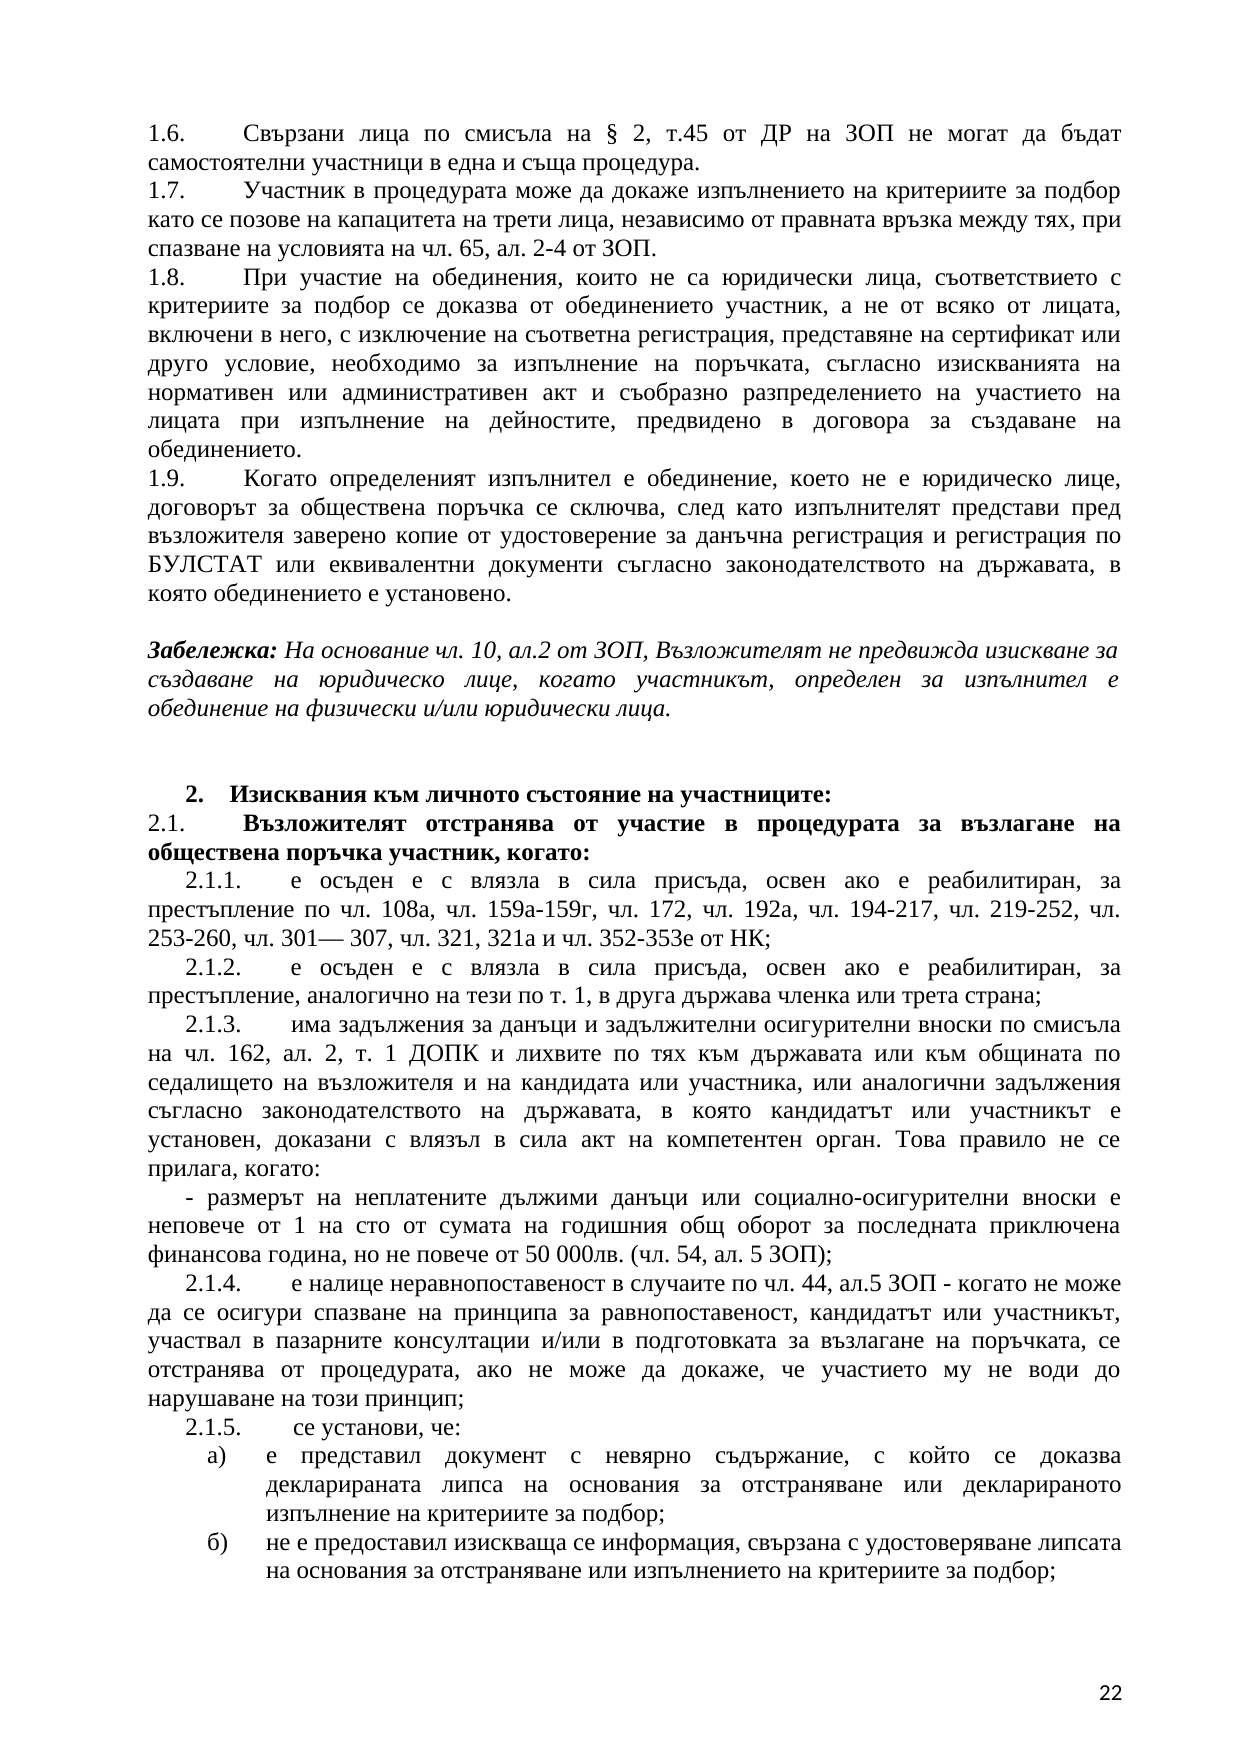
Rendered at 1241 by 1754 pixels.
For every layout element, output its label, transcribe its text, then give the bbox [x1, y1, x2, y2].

list е налице неравнопоставеност в случаите по чл. 44, ал.5 ЗОП - когато не може да се осигури спазване на принципа за равнопоставеност, кандидатът или участникът, участвал в пазарните консултации и/или в подготовката за възлагане на поръчката, се отстранява от процедурата, ако не може да докаже, че участието му не води до нарушаване на този принцип; [148, 1268, 1122, 1412]
list се установи, че: [148, 1412, 1122, 1441]
text б) не е предоставил изискваща се информация, свързана с удостоверяване липсата на основания за отстраняване или изпълнението на критериите за подбор; [207, 1527, 1122, 1584]
list Възложителят отстранява от участие в процедурата за възлагане на обществена поръчка участник, когато: [148, 808, 1122, 866]
list Свързани лица по смисъла на § 2, т.45 от ДР на ЗОП не могат да бъдат самостоятелни участници в една и съща процедура. [148, 118, 1122, 176]
list При участие на обединения, които не са юридически лица, съответствието с критериите за подбор се доказва от обединението участник, а не от всяко от лицата, включени в него, с изключение на съответна регистрация, представяне на сертификат или друго условие, необходимо за изпълнение на поръчката, съгласно изискванията на нормативен или административен акт и съобразно разпределението на участието на лицата при изпълнение на дейностите, предвидено в договора за създаване на обединението. [148, 262, 1122, 463]
list Участник в процедурата може да докаже изпълнението на критериите за подбор като се позове на капацитета на трети лица, независимо от правната връзка между тях, при спазване на условията на чл. 65, ал. 2-4 от ЗОП. [148, 176, 1122, 262]
text - размерът на неплатените дължими данъци или социално-осигурителни вноски е неповече от 1 на сто от сумата на годишния общ оборот за последната приключена финансова година, но не повече от 50 000лв. (чл. 54, ал. 5 ЗОП); [148, 1182, 1122, 1268]
list е осъден е с влязла в сила присъда, освен ако е реабилитиран, за престъпление по чл. 108а, чл. 159а-159г, чл. 172, чл. 192а, чл. 194-217, чл. 219-252, чл. 253-260, чл. 301— 307, чл. 321, 321а и чл. 352-353е от НК; [148, 866, 1122, 952]
list Когато определеният изпълнител е обединение, което не е юридическо лице, договорът за обществена поръчка се сключва, след като изпълнителят представи пред възложителя заверено копие от удостоверение за данъчна регистрация и регистрация по БУЛСТАТ или еквивалентни документи съгласно законодателството на държавата, в която обединението е установено. [148, 463, 1122, 607]
list има задължения за данъци и задължителни осигурителни вноски по смисъла на чл. 162, ал. 2, т. 1 ДОПК и лихвите по тях към държавата или към общината по седалището на възложителя и на кандидата или участника, или аналогични задължения съгласно законодателството на държавата, в която кандидатът или участникът е установен, доказани с влязъл в сила акт на компетентен орган. Това правило не се прилага, когато: [148, 1009, 1122, 1182]
list Изисквания към личното състояние на участниците: [148, 779, 1122, 808]
list е осъден е с влязла в сила присъда, освен ако е реабилитиран, за престъпление, аналогично на тези по т. 1, в друга държава членка или трета страна; [148, 952, 1122, 1009]
text а) е представил документ с невярно съдържание, с който се доказва декларираната липса на основания за отстраняване или декларираното изпълнение на критериите за подбор; [207, 1441, 1122, 1527]
text Забележка: На основание чл. 10, ал.2 от ЗОП, Възложителят не предвижда изискване за създаване на юридическо лице, когато участникът, определен за изпълнител е обединение на физически и/или юридически лица. [148, 636, 1122, 722]
